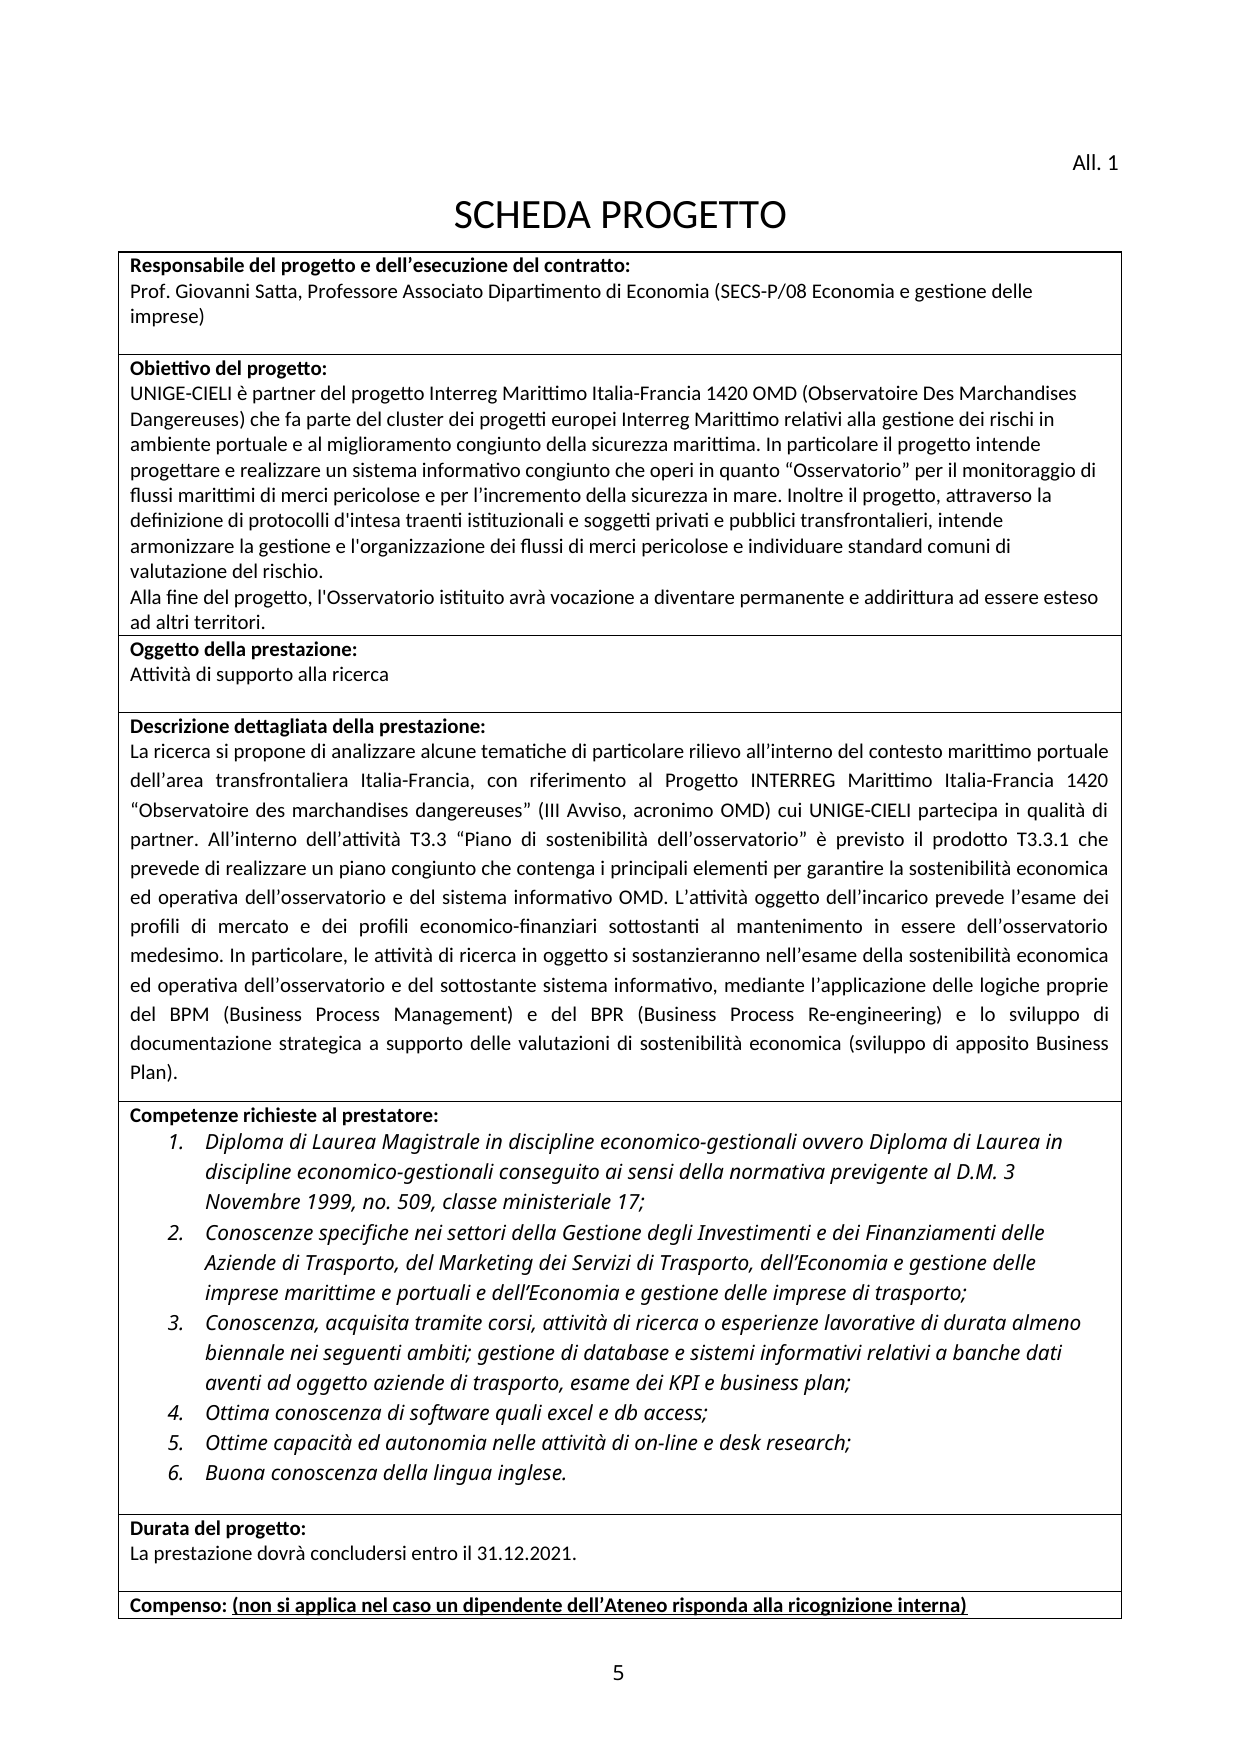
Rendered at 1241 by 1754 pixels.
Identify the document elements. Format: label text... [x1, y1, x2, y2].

table_cell Oggetto della prestazione: Attività di supporto alla ricerca [119, 636, 1121, 712]
table_cell Competenze richieste al prestatore: Diploma di Laurea Magistrale in discipline economico-gestionali ovvero Diploma di Laurea in discipline economico-gestionali conseguito ai sensi della normativa previgente al D.M. 3 Novembre 1999, no. 509, classe ministeriale 17; Conoscenze specifiche nei settori della Gestione degli Investimenti e dei Finanziamenti delle Aziende di Trasporto, del Marketing dei Servizi di Trasporto, dell’Economia e gestione delle imprese marittime e portuali e dell’Economia e gestione delle imprese di trasporto; Conoscenza, acquisita tramite corsi, attività di ricerca o esperienze lavorative di durata almeno biennale nei seguenti ambiti; gestione di database e sistemi informativi relativi a banche dati aventi ad oggetto aziende di trasporto, esame dei KPI e business plan; Ottima conoscenza di software quali excel e db access; Ottime capacità ed autonomia nelle attività di on-line e desk research; Buona conoscenza della lingua inglese. [119, 1102, 1121, 1514]
text SCHEDA PROGETTO [118, 188, 1122, 239]
text All. 1 [118, 148, 1118, 176]
table_cell Descrizione dettagliata della prestazione: La ricerca si propone di analizzare alcune tematiche di particolare rilievo all’interno del contesto marittimo portuale dell’area transfrontaliera Italia-Francia, con riferimento al Progetto INTERREG Marittimo Italia-Francia 1420 “Observatoire des marchandises dangereuses” (III Avviso, acronimo OMD) cui UNIGE-CIELI partecipa in qualità di partner. All’interno dell’attività T3.3 “Piano di sostenibilità dell’osservatorio” è previsto il prodotto T3.3.1 che prevede di realizzare un piano congiunto che contenga i principali elementi per garantire la sostenibilità economica ed operativa dell’osservatorio e del sistema informativo OMD. L’attività oggetto dell’incarico prevede l’esame dei profili di mercato e dei profili economico-finanziari sottostanti al mantenimento in essere dell’osservatorio medesimo. In particolare, le attività di ricerca in oggetto si sostanzieranno nell’esame della sostenibilità economica ed operativa dell’osservatorio e del sottostante sistema informativo, mediante l’applicazione delle logiche proprie del BPM (Business Process Management) e del BPR (Business Process Re-engineering) e lo sviluppo di documentazione strategica a supporto delle valutazioni di sostenibilità economica (sviluppo di apposito Business Plan). [119, 713, 1121, 1101]
table_cell Obiettivo del progetto: UNIGE-CIELI è partner del progetto Interreg Marittimo Italia-Francia 1420 OMD (Observatoire Des Marchandises Dangereuses) che fa parte del cluster dei progetti europei Interreg Marittimo relativi alla gestione dei rischi in ambiente portuale e al miglioramento congiunto della sicurezza marittima. In particolare il progetto intende progettare e realizzare un sistema informativo congiunto che operi in quanto “Osservatorio” per il monitoraggio di flussi marittimi di merci pericolose e per l’incremento della sicurezza in mare. Inoltre il progetto, attraverso la definizione di protocolli d'intesa traenti istituzionali e soggetti privati e pubblici transfrontalieri, intende armonizzare la gestione e l'organizzazione dei flussi di merci pericolose e individuare standard comuni di valutazione del rischio. Alla fine del progetto, l'Osservatorio istituito avrà vocazione a diventare permanente e addirittura ad essere esteso ad altri territori. [119, 355, 1121, 635]
table_cell Durata del progetto: La prestazione dovrà concludersi entro il 31.12.2021. [119, 1515, 1121, 1591]
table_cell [119, 1592, 1121, 1618]
table_header Responsabile del progetto e dell’esecuzione del contratto: Prof. Giovanni Satta, Professore Associato Dipartimento di Economia (SECS-P/08 Economia e gestione delle imprese) [119, 253, 1121, 354]
